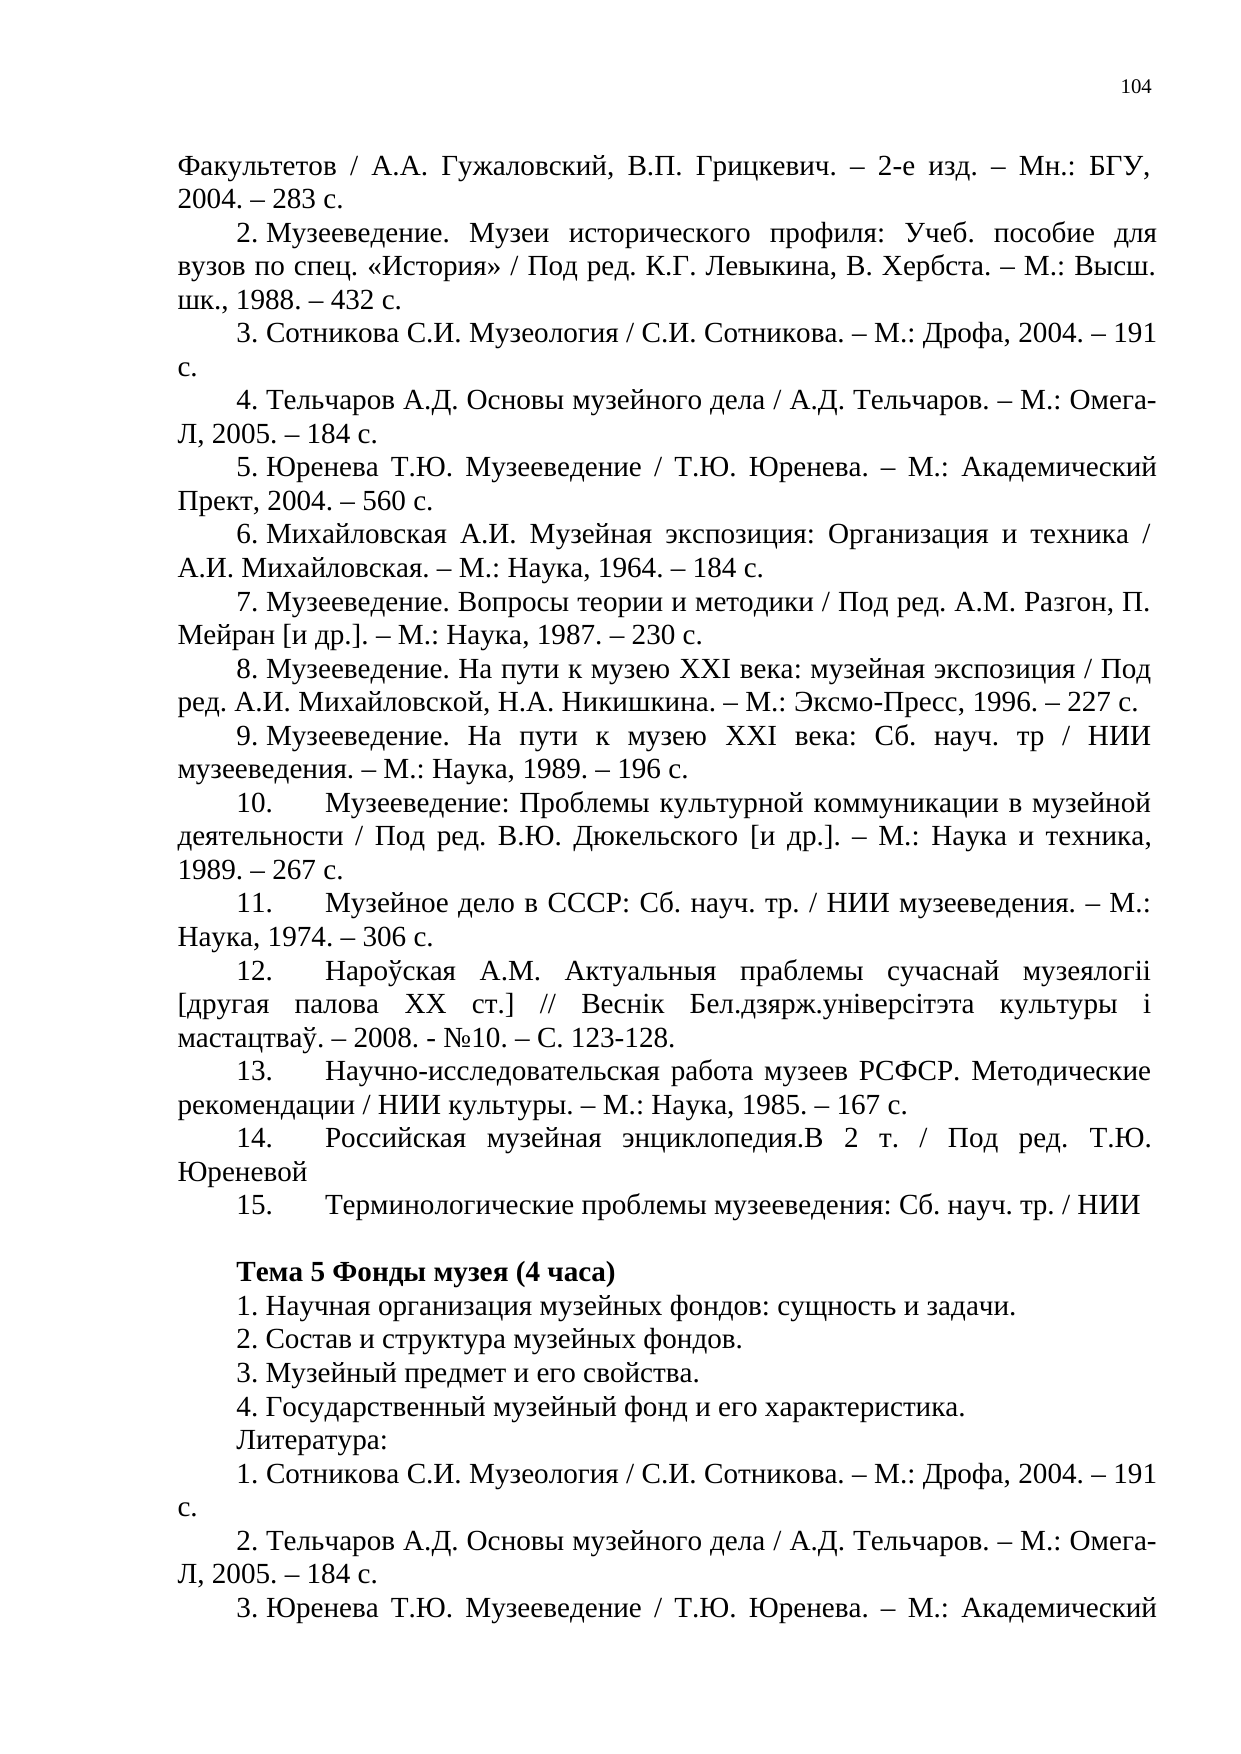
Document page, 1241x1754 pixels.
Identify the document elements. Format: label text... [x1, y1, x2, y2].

list Музееведение. На пути к музею XXI века: музейная экспозиция / Под ред. А.И. Михайловской, Н.А. Никишкина. – М.: Эксмо-Пресс, 1996. – 227 с. [177, 651, 1152, 718]
list Тельчаров А.Д. Основы музейного дела / А.Д. Тельчаров. – М.: Омега-Л, 2005. – 184 с. [177, 1523, 1157, 1590]
list Музееведение: Проблемы культурной коммуникации в музейной деятельности / Под ред. В.Ю. Дюкельского [и др.]. – М.: Наука и техника, 1989. – 267 с. [177, 785, 1152, 886]
list Сотникова С.И. Музеология / С.И. Сотникова. – М.: Дрофа, 2004. – 191 с. [177, 315, 1157, 382]
list Терминологические проблемы музееведения: Сб. науч. тр. / НИИ [177, 1187, 1152, 1221]
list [177, 148, 1152, 215]
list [177, 1590, 1157, 1623]
list Музееведение. На пути к музею XXI века: Сб. науч. тр / НИИ музееведения. – М.: Наука, 1989. – 196 с. [177, 718, 1152, 785]
list Научно-исследовательская работа музеев РСФСР. Методические рекомендации / НИИ культуры. – М.: Наука, 1985. – 167 с. [177, 1053, 1152, 1120]
text 1. Научная организация музейных фондов: сущность и задачи. [177, 1288, 1157, 1322]
list Музейное дело в СССР: Сб. науч. тр. / НИИ музееведения. – М.: Наука, 1974. – 306 с. [177, 886, 1152, 953]
list Сотникова С.И. Музеология / С.И. Сотникова. – М.: Дрофа, 2004. – 191 с. [177, 1456, 1157, 1523]
text 3. Музейный предмет и его свойства. [177, 1355, 1157, 1389]
list Музееведение. Музеи исторического профиля: Учеб. пособие для вузов по спец. «История» / Под ред. К.Г. Левыкина, В. Хербста. – М.: Высш. шк., 1988. – 432 с. [177, 215, 1157, 315]
text 2. Состав и структура музейных фондов. [177, 1322, 1157, 1355]
list Юренева Т.Ю. Музееведение / Т.Ю. Юренева. – М.: Академический Прект, 2004. – 560 с. [177, 449, 1157, 517]
list Российская музейная энциклопедия.В 2 т. / Под ред. Т.Ю. Юреневой [177, 1120, 1152, 1187]
text Литература: [177, 1422, 1152, 1456]
list Нароўская А.М. Актуальныя праблемы сучаснай музеялогіі [другая палова XX ст.] // Веснік Бел.дзярж.універсітэта культуры і мастацтваў. – 2008. - №10. – С. 123-128. [177, 953, 1152, 1053]
list Музееведение. Вопросы теории и методики / Под ред. А.М. Разгон, П. Мейран [и др.]. – М.: Наука, 1987. – 230 с. [177, 584, 1152, 651]
list Тельчаров А.Д. Основы музейного дела / А.Д. Тельчаров. – М.: Омега-Л, 2005. – 184 с. [177, 382, 1157, 449]
text Тема 5 Фонды музея (4 часа) [177, 1254, 1157, 1288]
text 4. Государственный музейный фонд и его характеристика. [177, 1389, 1157, 1422]
list Михайловская А.И. Музейная экспозиция: Организация и техника / А.И. Михайловская. – М.: Наука, 1964. – 184 с. [177, 517, 1152, 584]
